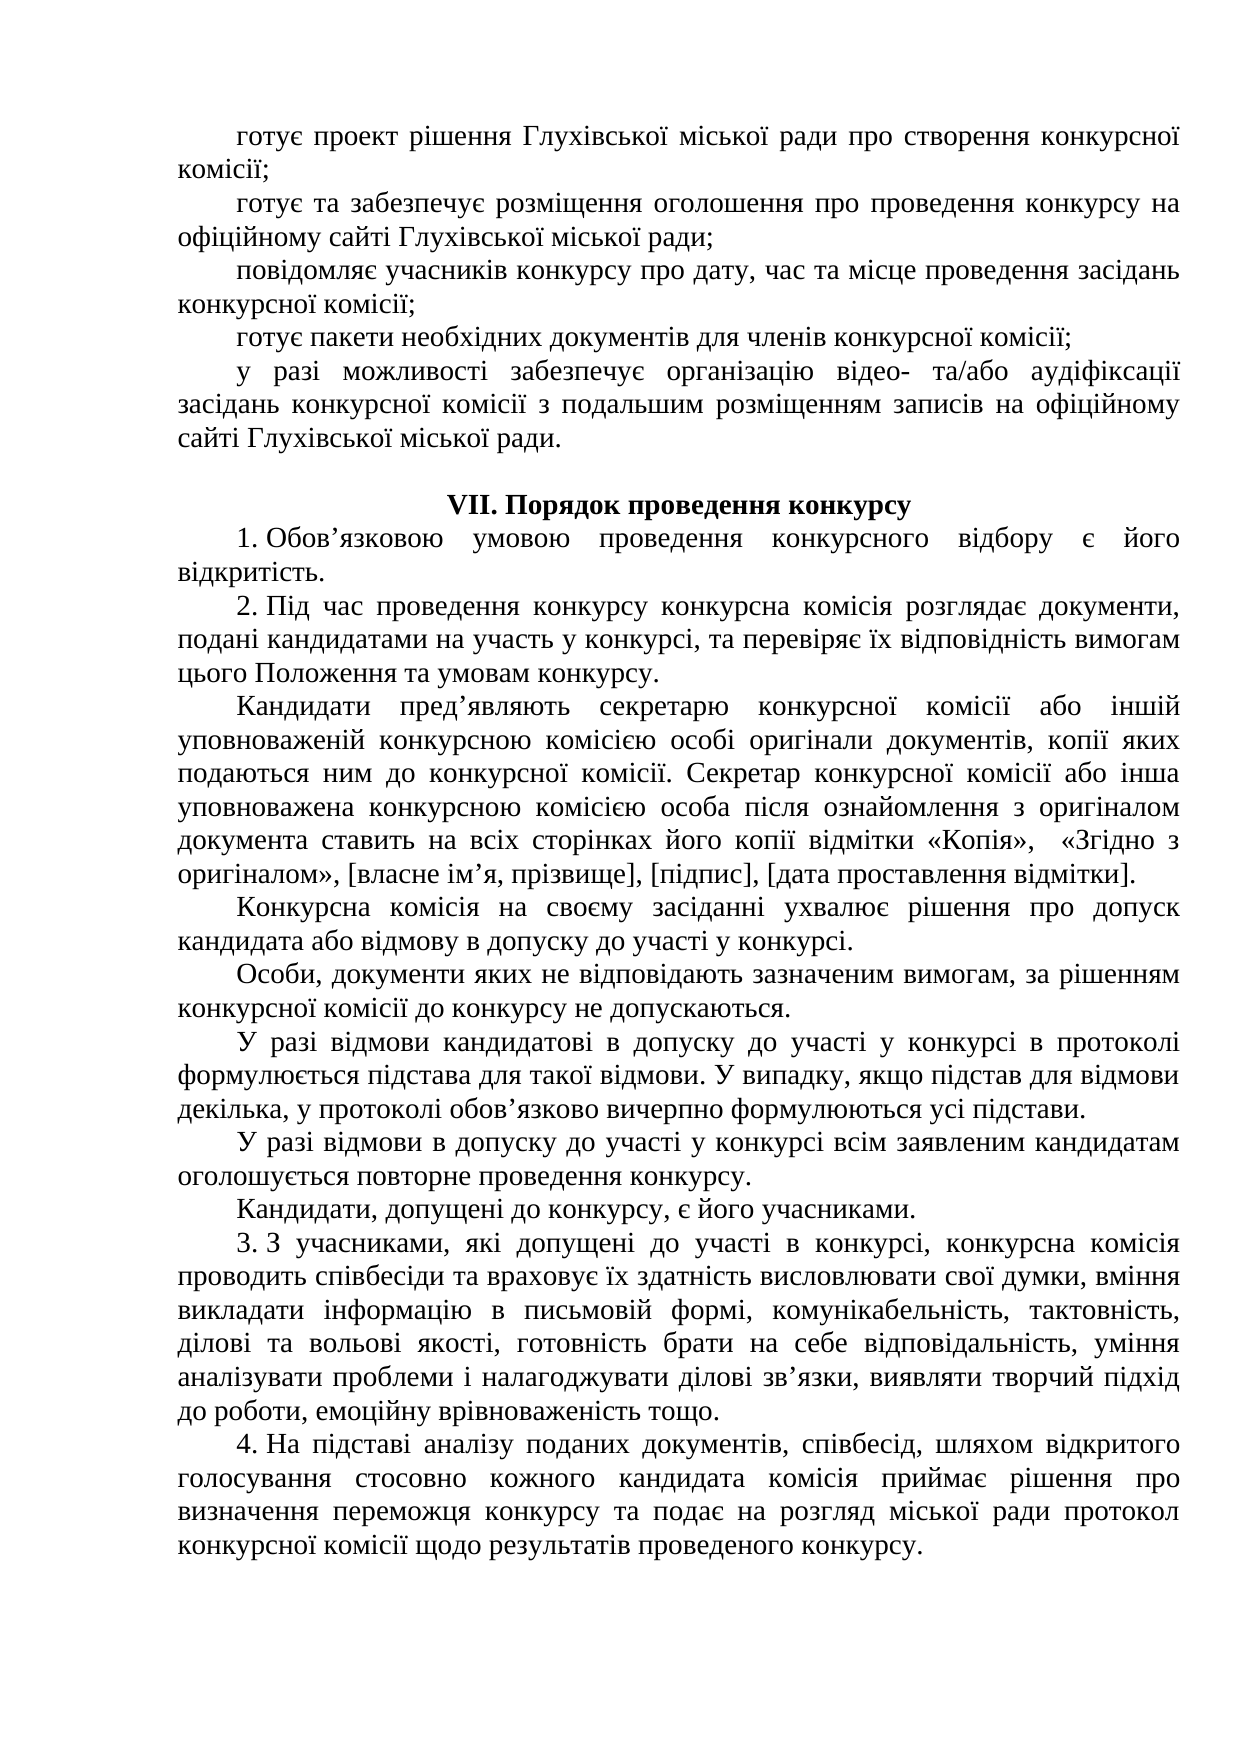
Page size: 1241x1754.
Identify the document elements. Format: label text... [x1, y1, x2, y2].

list На підставі аналізу поданих документів, співбесід, шляхом відкритого голосування стосовно кожного кандидата комісія приймає рішення про визначення переможця конкурсу та подає на розгляд міської ради протокол конкурсної комісії щодо результатів проведеного конкурсу. [177, 1426, 1181, 1560]
text Конкурсна комісія на своєму засіданні ухвалює рішення про допуск кандидата або відмову в допуску до участі у конкурсі. [177, 889, 1181, 957]
text готує та забезпечує розміщення оголошення про проведення конкурсу на офіційному сайті Глухівської міської ради; [177, 185, 1181, 252]
list З учасниками, які допущені до участі в конкурсі, конкурсна комісія проводить співбесіди та враховує їх здатність висловлювати свої думки, вміння викладати інформацію в письмовій формі, комунікабельність, тактовність, ділові та вольові якості, готовність брати на себе відповідальність, уміння аналізувати проблеми і налагоджувати ділові зв’язки, виявляти творчий підхід до роботи, емоційну врівноваженість тощо. [177, 1225, 1181, 1426]
text Кандидати, допущені до конкурсу, є його учасниками. [177, 1191, 1181, 1225]
text у разі можливості забезпечує організацію відео- та/або аудіфіксації засідань конкурсної комісії з подальшим розміщенням записів на офіційному сайті Глухівської міської ради. [177, 353, 1181, 453]
text Кандидати пред’являють секретарю конкурсної комісії або іншій уповноваженій конкурсною комісією особі оригінали документів, копії яких подаються ним до конкурсної комісії. Секретар конкурсної комісії або інша уповноважена конкурсною комісією особа після ознайомлення з оригіналом документа ставить на всіх сторінках його копії відмітки «Копія», «Згідно з оригіналом», [власне ім’я, прізвище], [підпис], [дата проставлення відмітки]. [177, 688, 1181, 889]
text Особи, документи яких не відповідають зазначеним вимогам, за рішенням конкурсної комісії до конкурсу не допускаються. [177, 957, 1181, 1024]
text У разі відмови кандидатові в допуску до участі у конкурсі в протоколі формулюється підстава для такої відмови. У випадку, якщо підстав для відмови декілька, у протоколі обов’язково вичерпно формулюються усі підстави. [177, 1024, 1181, 1124]
list Під час проведення конкурсу конкурсна комісія розглядає документи, подані кандидатами на участь у конкурсі, та перевіряє їх відповідність вимогам цього Положення та умовам конкурсу. [177, 588, 1181, 688]
list Обов’язковою умовою проведення конкурсного відбору є його відкритість. [177, 521, 1181, 588]
text готує пакети необхідних документів для членів конкурсної комісії; [177, 319, 1181, 353]
text У разі відмови в допуску до участі у конкурсі всім заявленим кандидатам оголошується повторне проведення конкурсу. [177, 1124, 1181, 1191]
text VII. Порядок проведення конкурсу [177, 487, 1181, 521]
text повідомляє учасників конкурсу про дату, час та місце проведення засідань конкурсної комісії; [177, 252, 1181, 319]
text готує проект рішення Глухівської міської ради про створення конкурсної комісії; [177, 118, 1181, 185]
